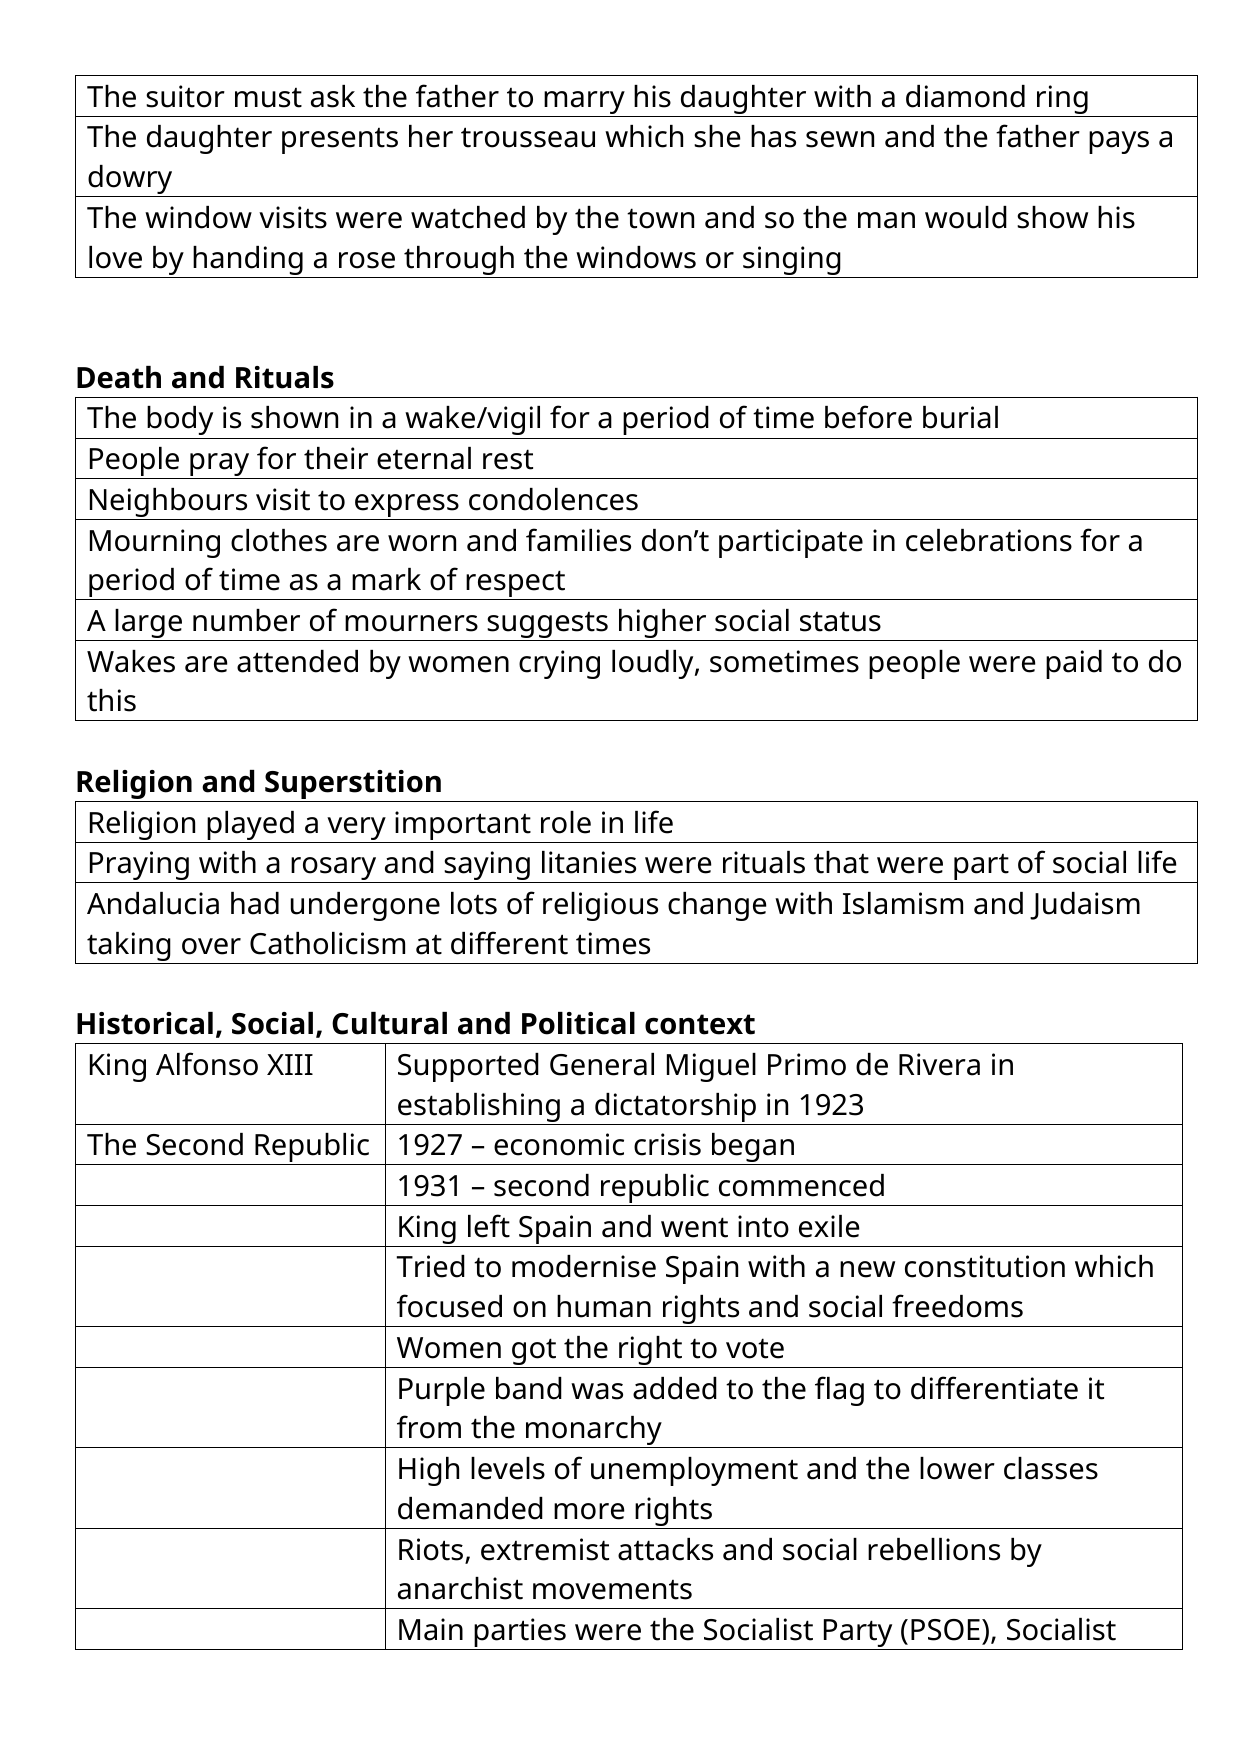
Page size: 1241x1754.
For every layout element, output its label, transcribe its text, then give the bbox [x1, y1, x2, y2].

table_cell Riots, extremist attacks and social rebellions by anarchist movements [386, 1529, 1182, 1608]
table_cell People pray for their eternal rest [76, 439, 1197, 478]
text Religion and Superstition [75, 761, 1165, 801]
table_header The body is shown in a wake/vigil for a period of time before burial [76, 398, 1197, 437]
table_cell [76, 1448, 385, 1528]
table_cell [76, 1206, 385, 1246]
table_cell Andalucia had undergone lots of religious change with Islamism and Judaism taking over Catholicism at different times [76, 883, 1197, 963]
table_cell Women got the right to vote [386, 1327, 1182, 1367]
table_cell A large number of mourners suggests higher social status [76, 600, 1197, 640]
table_header Religion played a very important role in life [76, 802, 1197, 842]
table_cell Praying with a rosary and saying litanies were rituals that were part of social life [76, 843, 1197, 882]
table_cell [76, 1368, 385, 1447]
table_cell Wakes are attended by women crying loudly, sometimes people were paid to do this [76, 641, 1197, 720]
table_cell King left Spain and went into exile [386, 1206, 1182, 1246]
table_cell [76, 1247, 385, 1326]
table_cell The suitor must ask the father to marry his daughter with a diamond ring [76, 76, 1197, 116]
text Death and Rituals [75, 357, 1165, 397]
text Historical, Social, Cultural and Political context [75, 1003, 1165, 1043]
table_cell [76, 1529, 385, 1608]
table_cell Purple band was added to the flag to differentiate it from the monarchy [386, 1368, 1182, 1447]
table_header Supported General Miguel Primo de Rivera in establishing a dictatorship in 1923 [386, 1044, 1182, 1123]
table_cell [76, 1609, 385, 1649]
table_cell [76, 1327, 385, 1367]
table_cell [386, 1609, 1182, 1649]
table_cell Neighbours visit to express condolences [76, 479, 1197, 519]
table_cell [76, 1165, 385, 1205]
table_cell The window visits were watched by the town and so the man would show his love by handing a rose through the windows or singing [76, 197, 1197, 277]
table_cell 1931 – second republic commenced [386, 1165, 1182, 1205]
table_cell 1927 – economic crisis began [386, 1125, 1182, 1164]
table_cell The daughter presents her trousseau which she has sewn and the father pays a dowry [76, 117, 1197, 196]
table_cell Tried to modernise Spain with a new constitution which focused on human rights and social freedoms [386, 1247, 1182, 1326]
table_cell High levels of unemployment and the lower classes demanded more rights [386, 1448, 1182, 1528]
table_header King Alfonso XIII [76, 1044, 385, 1123]
table_cell Mourning clothes are worn and families don’t participate in celebrations for a period of time as a mark of respect [76, 520, 1197, 599]
table_cell The Second Republic [76, 1125, 385, 1164]
